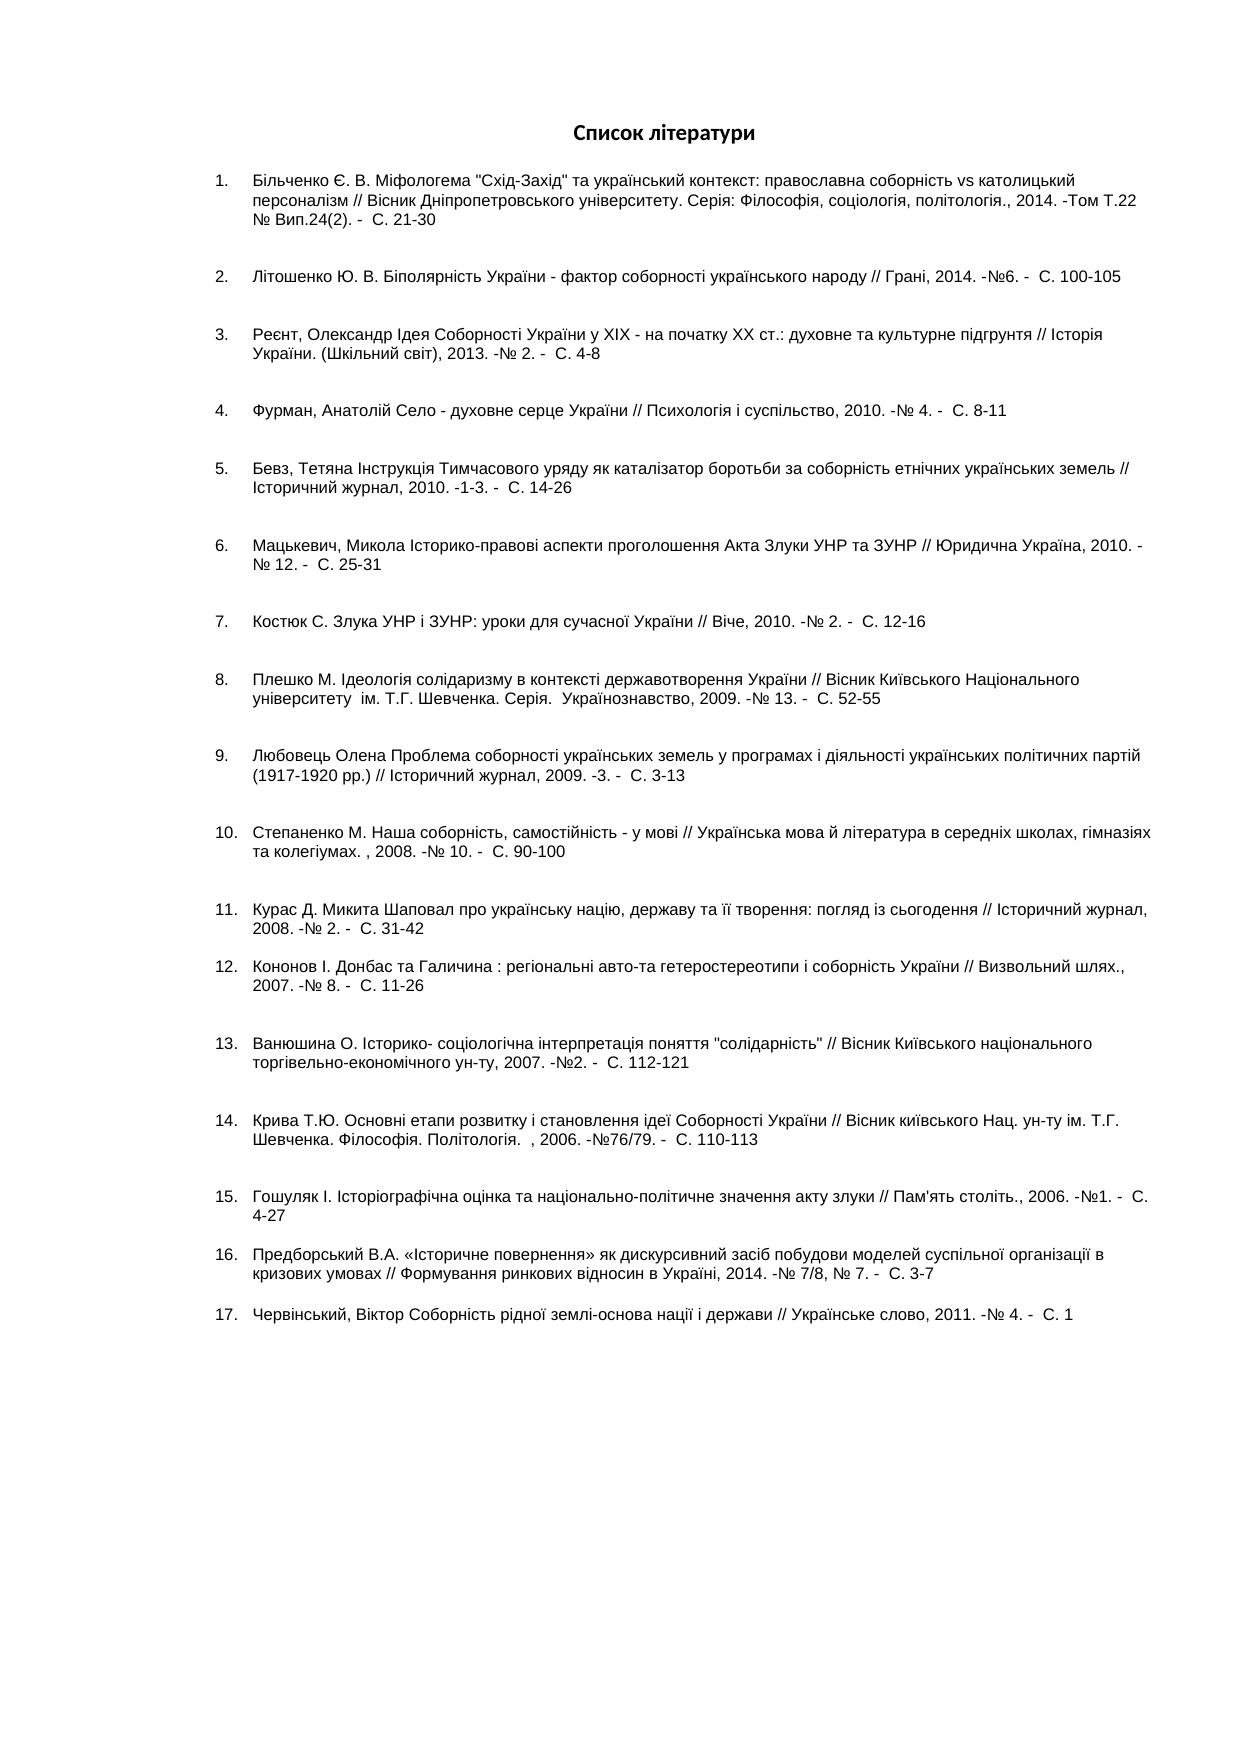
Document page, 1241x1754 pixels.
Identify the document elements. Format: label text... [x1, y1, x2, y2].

list Курас Д. Микита Шаповал про українську націю, державу та її творення: погляд із сьогодення // Історичний журнал, 2008. -№ 2. - С. 31-42 [215, 899, 1152, 938]
text Список літератури [177, 118, 1152, 146]
list Крива Т.Ю. Основні етапи розвитку і становлення ідеї Соборності України // Вісник київського Нац. ун-ту ім. Т.Г. Шевченка. Філософія. Політологія. , 2006. -№76/79. - С. 110-113 [215, 1110, 1152, 1149]
list Червінський, Віктор Соборність рідної землі-основа нації і держави // Українське слово, 2011. -№ 4. - С. 1 [215, 1305, 1152, 1324]
list Мацькевич, Микола Історико-правові аспекти проголошення Акта Злуки УНР та ЗУНР // Юридична Україна, 2010. -№ 12. - С. 25-31 [215, 535, 1152, 574]
list Предборський В.А. «Історичне повернення» як дискурсивний засіб побудови моделей суспільної організації в кризових умовах // Формування ринкових відносин в Україні, 2014. -№ 7/8, № 7. - С. 3-7 [215, 1244, 1152, 1283]
list Більченко Є. В. Міфологема "Схід-Захід" та український контекст: православна соборність vs католицький персоналізм // Вісник Дніпропетровського університету. Серія: Філософія, соціологія, політологія., 2014. -Том Т.22 № Вип.24(2). - С. 21-30 [215, 171, 1152, 229]
list Любовець Олена Проблема соборності українських земель у програмах і діяльності українських політичних партій (1917-1920 рр.) // Історичний журнал, 2009. -3. - С. 3-13 [215, 746, 1152, 784]
list Гошуляк І. Історіографічна оцінка та національно-політичне значення акту злуки // Пам'ять століть., 2006. -№1. - С. 4-27 [215, 1187, 1152, 1225]
list Ванюшина О. Історико- соціологічна інтерпретація поняття "солідарність" // Вісник Київського національного торгівельно-економічного ун-ту, 2007. -№2. - С. 112-121 [215, 1034, 1152, 1072]
list Літошенко Ю. В. Біполярність України - фактор соборності українського народу // Грані, 2014. -№6. - С. 100-105 [215, 267, 1152, 286]
list Кононов І. Донбас та Галичина : регіональні авто-та гетеростереотипи і соборність України // Визвольний шлях., 2007. -№ 8. - С. 11-26 [215, 957, 1152, 995]
list Костюк С. Злука УНР і ЗУНР: уроки для сучасної України // Віче, 2010. -№ 2. - С. 12-16 [215, 612, 1152, 631]
list Плешко М. Ідеологія солідаризму в контексті державотворення України // Вісник Київського Національного університету ім. Т.Г. Шевченка. Серія. Українознавство, 2009. -№ 13. - С. 52-55 [215, 669, 1152, 708]
list Бевз, Тетяна Інструкція Тимчасового уряду як каталізатор боротьби за соборність етнічних українських земель // Історичний журнал, 2010. -1-3. - С. 14-26 [215, 459, 1152, 497]
list Степаненко М. Наша соборність, самостійність - у мові // Українська мова й література в середніх школах, гімназіях та колегіумах. , 2008. -№ 10. - С. 90-100 [215, 823, 1152, 861]
list Фурман, Анатолій Село - духовне серце України // Психологія і суспільство, 2010. -№ 4. - С. 8-11 [215, 401, 1152, 420]
list Реєнт, Олександр Ідея Соборності України у ХІХ - на початку ХХ ст.: духовне та культурне підгрунтя // Історія України. (Шкільний світ), 2013. -№ 2. - С. 4-8 [215, 324, 1152, 363]
